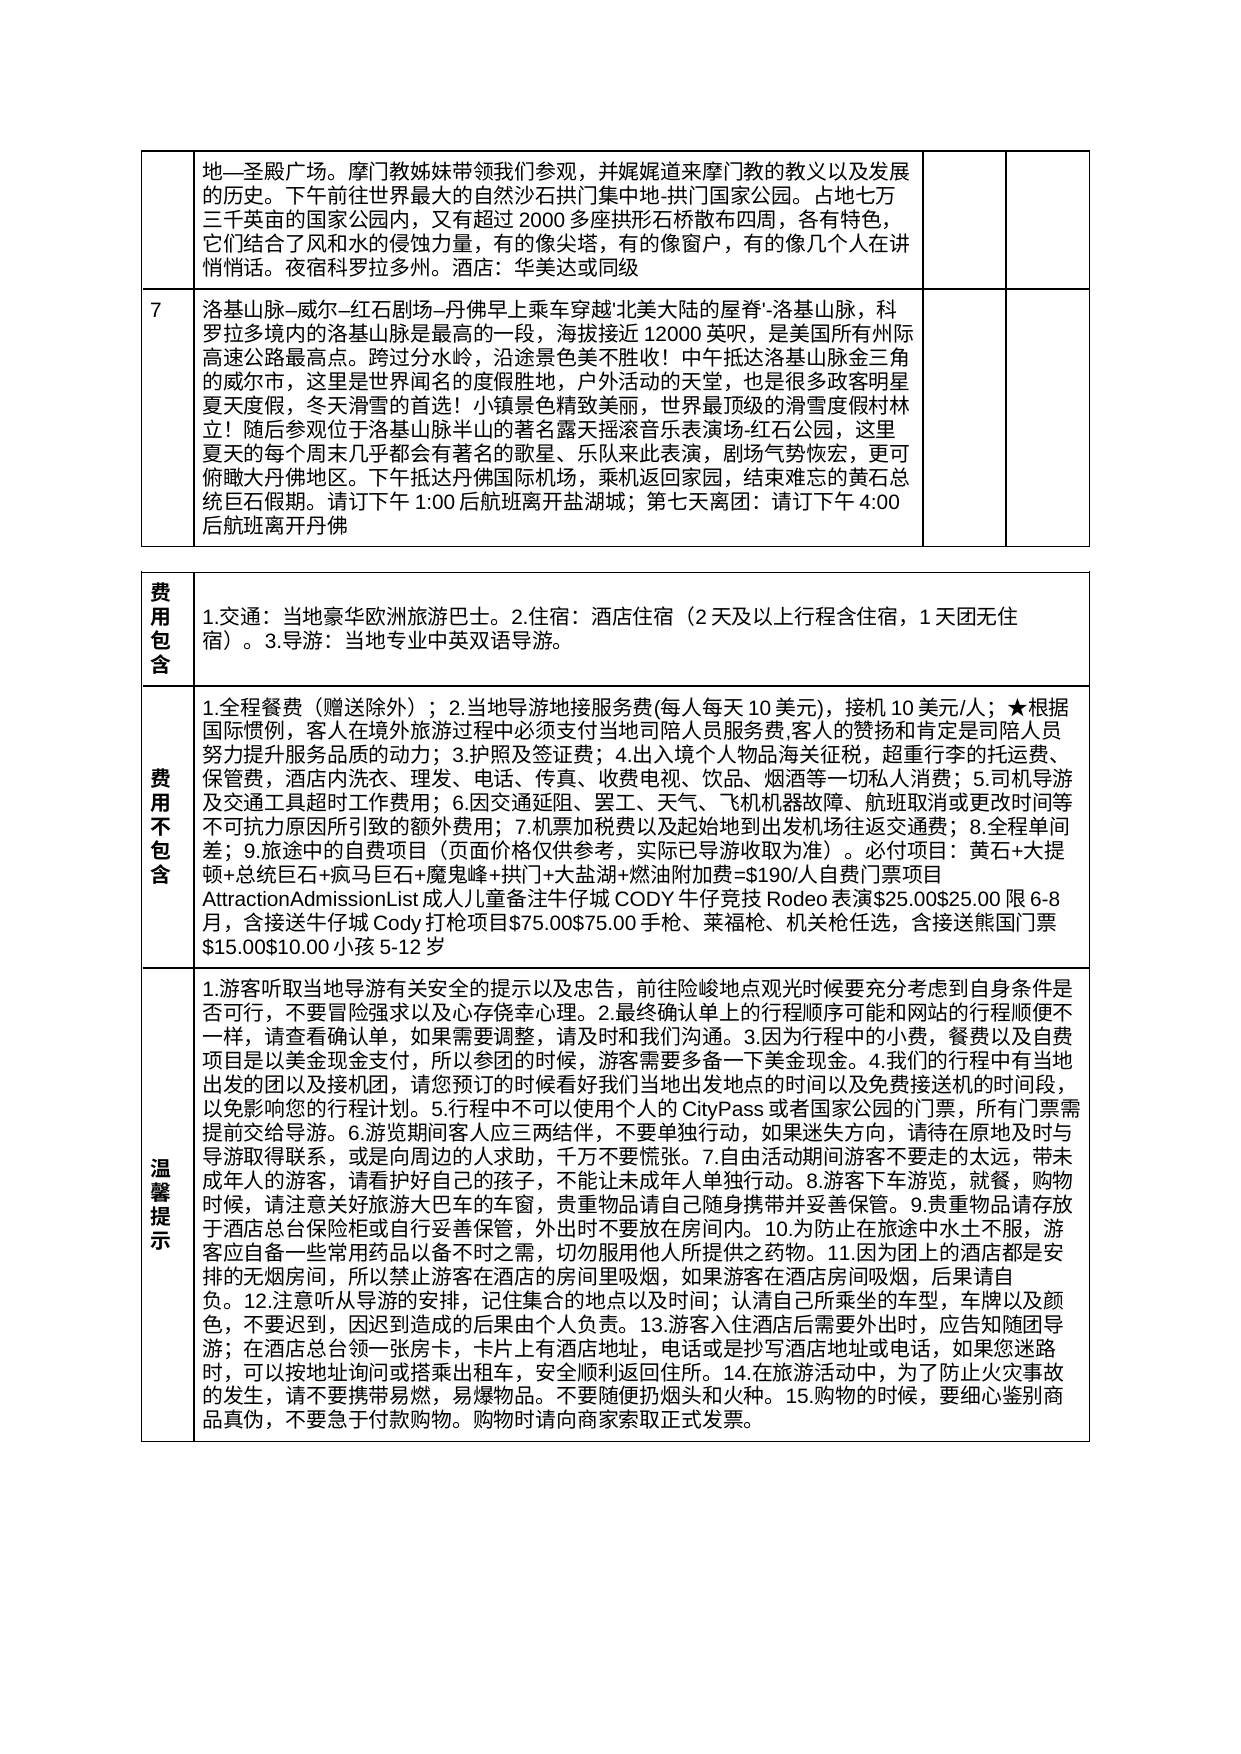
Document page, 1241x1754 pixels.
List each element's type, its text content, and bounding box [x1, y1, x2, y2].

table_cell [924, 290, 1005, 546]
table_cell 洛基山脉–威尔–红石剧场–丹佛早上乘车穿越'北美大陆的屋脊'-洛基山脉，科罗拉多境内的洛基山脉是最高的一段，海拔接近12000英呎，是美国所有州际高速公路最高点。跨过分水岭，沿途景色美不胜收！中午抵达洛基山脉金三角的威尔市，这里是世界闻名的度假胜地，户外活动的天堂，也是很多政客明星夏天度假，冬天滑雪的首选！小镇景色精致美丽，世界最顶级的滑雪度假村林立！随后参观位于洛基山脉半山的著名露天摇滚音乐表演场-红石公园，这里夏天的每个周末几乎都会有著名的歌星、乐队来此表演，剧场气势恢宏，更可俯瞰大丹佛地区。下午抵达丹佛国际机场，乘机返回家园，结束难忘的黄石总统巨石假期。请订下午1:00后航班离开盐湖城；第七天离团：请订下午4:00后航班离开丹佛 [195, 290, 922, 546]
table_cell 7 [142, 289, 193, 546]
table_cell [924, 152, 1005, 288]
table_cell 费用不包含 [142, 686, 193, 967]
table_cell [1007, 290, 1089, 546]
table_header 1.交通：当地豪华欧洲旅游巴士。2.住宿：酒店住宿（2天及以上行程含住宿，1天团无住宿）。3.导游：当地专业中英双语导游。 [195, 573, 1089, 685]
table_cell [1007, 152, 1089, 288]
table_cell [195, 152, 922, 288]
table_cell 温馨提示 [142, 968, 193, 1441]
table_cell 1.全程餐费（赠送除外）；2.当地导游地接服务费(每人每天10美元)，接机10美元/人；★根据国际惯例，客人在境外旅游过程中必须支付当地司陪人员服务费,客人的赞扬和肯定是司陪人员努力提升服务品质的动力；3.护照及签证费；4.出入境个人物品海关征税，超重行李的托运费、保管费，酒店内洗衣、理发、电话、传真、收费电视、饮品、烟酒等一切私人消费；5.司机导游及交通工具超时工作费用；6.因交通延阻、罢工、天气、飞机机器故障、航班取消或更改时间等不可抗力原因所引致的额外费用；7.机票加税费以及起始地到出发机场往返交通费；8.全程单间差；9.旅途中的自费项目（页面价格仅供参考，实际已导游收取为准）。必付项目：黄石+大提顿+总统巨石+疯马巨石+魔鬼峰+拱门+大盐湖+燃油附加费=$190/人自费门票项目AttractionAdmissionList成人儿童备注牛仔城CODY牛仔竞技Rodeo表演$25.00$25.00限6-8月，含接送牛仔城Cody打枪项目$75.00$75.00手枪、莱福枪、机关枪任选，含接送熊国门票$15.00$10.00小孩5-12岁 [195, 687, 1089, 967]
table_header 费用包含 [142, 573, 193, 685]
table_cell 1.游客听取当地导游有关安全的提示以及忠告，前往险峻地点观光时候要充分考虑到自身条件是否可行，不要冒险强求以及心存侥幸心理。2.最终确认单上的行程顺序可能和网站的行程顺便不一样，请查看确认单，如果需要调整，请及时和我们沟通。3.因为行程中的小费，餐费以及自费项目是以美金现金支付，所以参团的时候，游客需要多备一下美金现金。4.我们的行程中有当地出发的团以及接机团，请您预订的时候看好我们当地出发地点的时间以及免费接送机的时间段，以免影响您的行程计划。5.行程中不可以使用个人的CityPass或者国家公园的门票，所有门票需提前交给导游。6.游览期间客人应三两结伴，不要单独行动，如果迷失方向，请待在原地及时与导游取得联系，或是向周边的人求助，千万不要慌张。7.自由活动期间游客不要走的太远，带未成年人的游客，请看护好自己的孩子，不能让未成年人单独行动。8.游客下车游览，就餐，购物时候，请注意关好旅游大巴车的车窗，贵重物品请自己随身携带并妥善保管。9.贵重物品请存放于酒店总台保险柜或自行妥善保管，外出时不要放在房间内。10.为防止在旅途中水土不服，游客应自备一些常用药品以备不时之需，切勿服用他人所提供之药物。11.因为团上的酒店都是安排的无烟房间，所以禁止游客在酒店的房间里吸烟，如果游客在酒店房间吸烟，后果请自负。12.注意听从导游的安排，记住集合的地点以及时间；认清自己所乘坐的车型，车牌以及颜色，不要迟到，因迟到造成的后果由个人负责。13.游客入住酒店后需要外出时，应告知随团导游；在酒店总台领一张房卡，卡片上有酒店地址，电话或是抄写酒店地址或电话，如果您迷路时，可以按地址询问或搭乘出租车，安全顺利返回住所。14.在旅游活动中，为了防止火灾事故的发生，请不要携带易燃，易爆物品。不要随便扔烟头和火种。15.购物的时候，要细心鉴别商品真伪，不要急于付款购物。购物时请向商家索取正式发票。 [195, 969, 1089, 1441]
table_cell 6 [142, 152, 193, 288]
